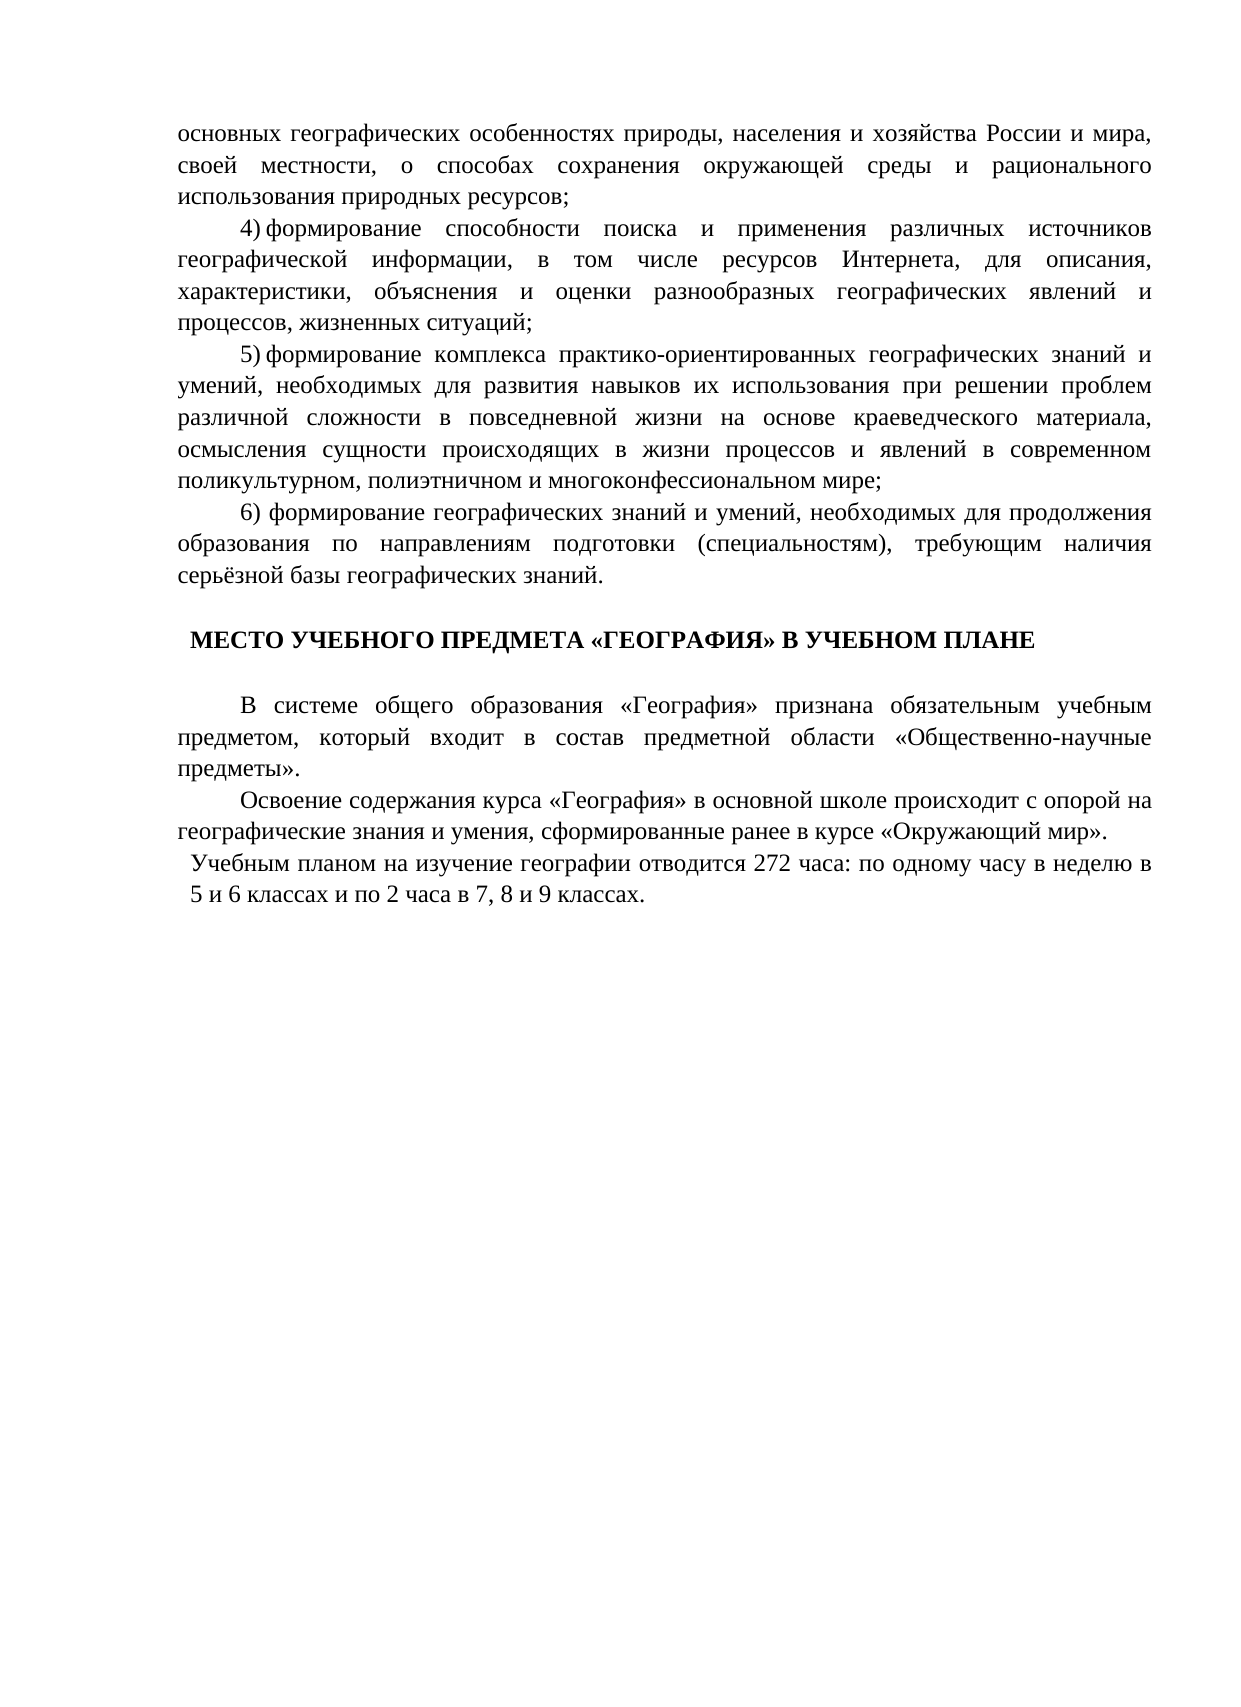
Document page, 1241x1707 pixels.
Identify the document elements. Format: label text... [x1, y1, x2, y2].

text В системе общего образования «География» признана обязательным учебным предметом, который входит в состав предметной области «Общественно-научные предметы». [177, 690, 1152, 782]
text Освоение содержания курса «География» в основной школе происходит с опорой на географические знания и умения, сформированные ранее в курсе «Окружающий мир». [177, 785, 1152, 845]
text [177, 118, 1152, 210]
text 6) формирование географических знаний и умений, необходимых для продолжения образования по направлениям подготовки (специальностям), требующим наличия серьёзной базы географических знаний. [177, 497, 1152, 589]
text МЕСТО УЧЕБНОГО ПРЕДМЕТА «ГЕОГРАФИЯ» В УЧЕБНОМ ПЛАНЕ [190, 625, 1152, 654]
text 4) формирование способности поиска и применения различных источников географической информации, в том числе ресурсов Интернета, для описания, характеристики, объяснения и оценки разнообразных географических явлений и процессов, жизненных ситуаций; [177, 213, 1152, 336]
text 5) формирование комплекса практико-ориентированных географических знаний и умений, необходимых для развития навыков их использования при решении проблем различной сложности в повседневной жизни на основе краеведческого материала, осмысления сущности происходящих в жизни процессов и явлений в современном поликультурном, полиэтничном и многоконфессиональном мире; [177, 339, 1152, 494]
text Учебным планом на изучение географии отводится 272 часа: по одному часу в неделю в 5 и 6 классах и по 2 часа в 7, 8 и 9 классах. [190, 848, 1152, 908]
